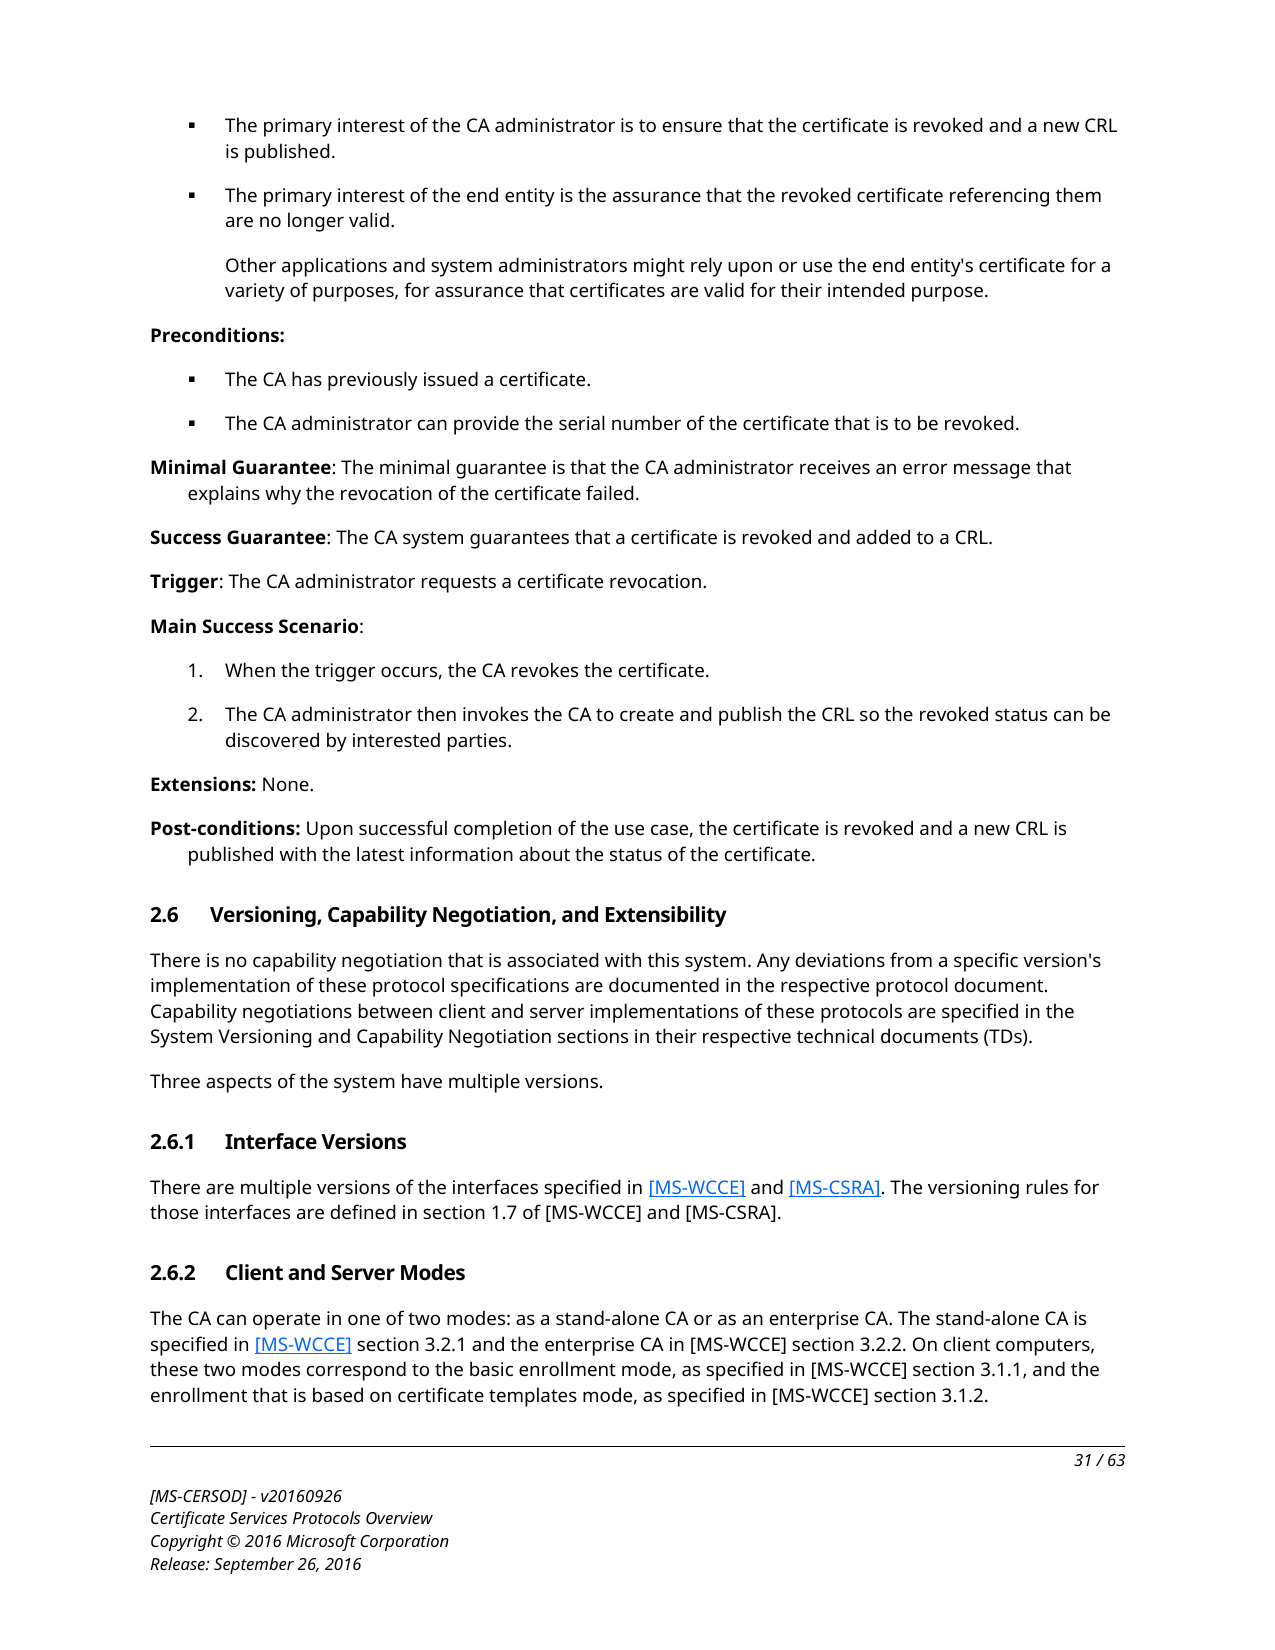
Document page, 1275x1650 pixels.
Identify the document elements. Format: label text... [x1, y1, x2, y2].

text Success Guarantee: The CA system guarantees that a certificate is revoked and added to a CRL. [150, 524, 1125, 550]
text There are multiple versions of the interfaces specified in [MS-WCCE] and [MS-CSRA]. The versioning rules for those interfaces are defined in section 1.7 of [MS-WCCE] and [MS-CSRA]. [150, 1174, 1125, 1225]
list When the trigger occurs, the CA revokes the certificate. [187, 657, 1125, 683]
text The CA can operate in one of two modes: as a stand-alone CA or as an enterprise CA. The stand-alone CA is specified in [MS-WCCE] section 3.2.1 and the enterprise CA in [MS-WCCE] section 3.2.2. On client computers, these two modes correspond to the basic enrollment mode, as specified in [MS-WCCE] section 3.1.1, and the enrollment that is based on certificate templates mode, as specified in [MS-WCCE] section 3.1.2. [150, 1306, 1125, 1408]
text Other applications and system administrators might rely upon or use the end entity's certificate for a variety of purposes, for assurance that certificates are valid for their intended purpose. [225, 252, 1125, 303]
text Three aspects of the system have multiple versions. [150, 1068, 1125, 1093]
list The CA administrator then invokes the CA to create and publish the CRL so the revoked status can be discovered by interested parties. [187, 702, 1125, 753]
list The primary interest of the CA administrator is to ensure that the certificate is revoked and a new CRL is published. [187, 112, 1125, 163]
text Preconditions: [150, 322, 1125, 347]
text Post-conditions: Upon successful completion of the use case, the certificate is revoked and a new CRL is published with the latest information about the status of the certificate. [150, 816, 1125, 867]
list The CA has previously issued a certificate. [187, 366, 1125, 392]
text Trigger: The CA administrator requests a certificate revocation. [150, 569, 1125, 594]
subtitle Versioning, Capability Negotiation, and Extensibility [150, 900, 1125, 928]
text There is no capability negotiation that is associated with this system. Any deviations from a specific version's implementation of these protocol specifications are documented in the respective protocol document. Capability negotiations between client and server implementations of these protocols are specified in the System Versioning and Capability Negotiation sections in their respective technical documents (TDs). [150, 947, 1125, 1049]
subtitle Interface Versions [150, 1127, 1125, 1155]
text Extensions: None. [150, 771, 1125, 797]
text Main Success Scenario: [150, 613, 1125, 638]
subtitle Client and Server Modes [150, 1258, 1125, 1287]
list The CA administrator can provide the serial number of the certificate that is to be revoked. [187, 410, 1125, 436]
text Minimal Guarantee: The minimal guarantee is that the CA administrator receives an error message that explains why the revocation of the certificate failed. [150, 455, 1125, 506]
list The primary interest of the end entity is the assurance that the revoked certificate referencing them are no longer valid. [187, 182, 1125, 233]
